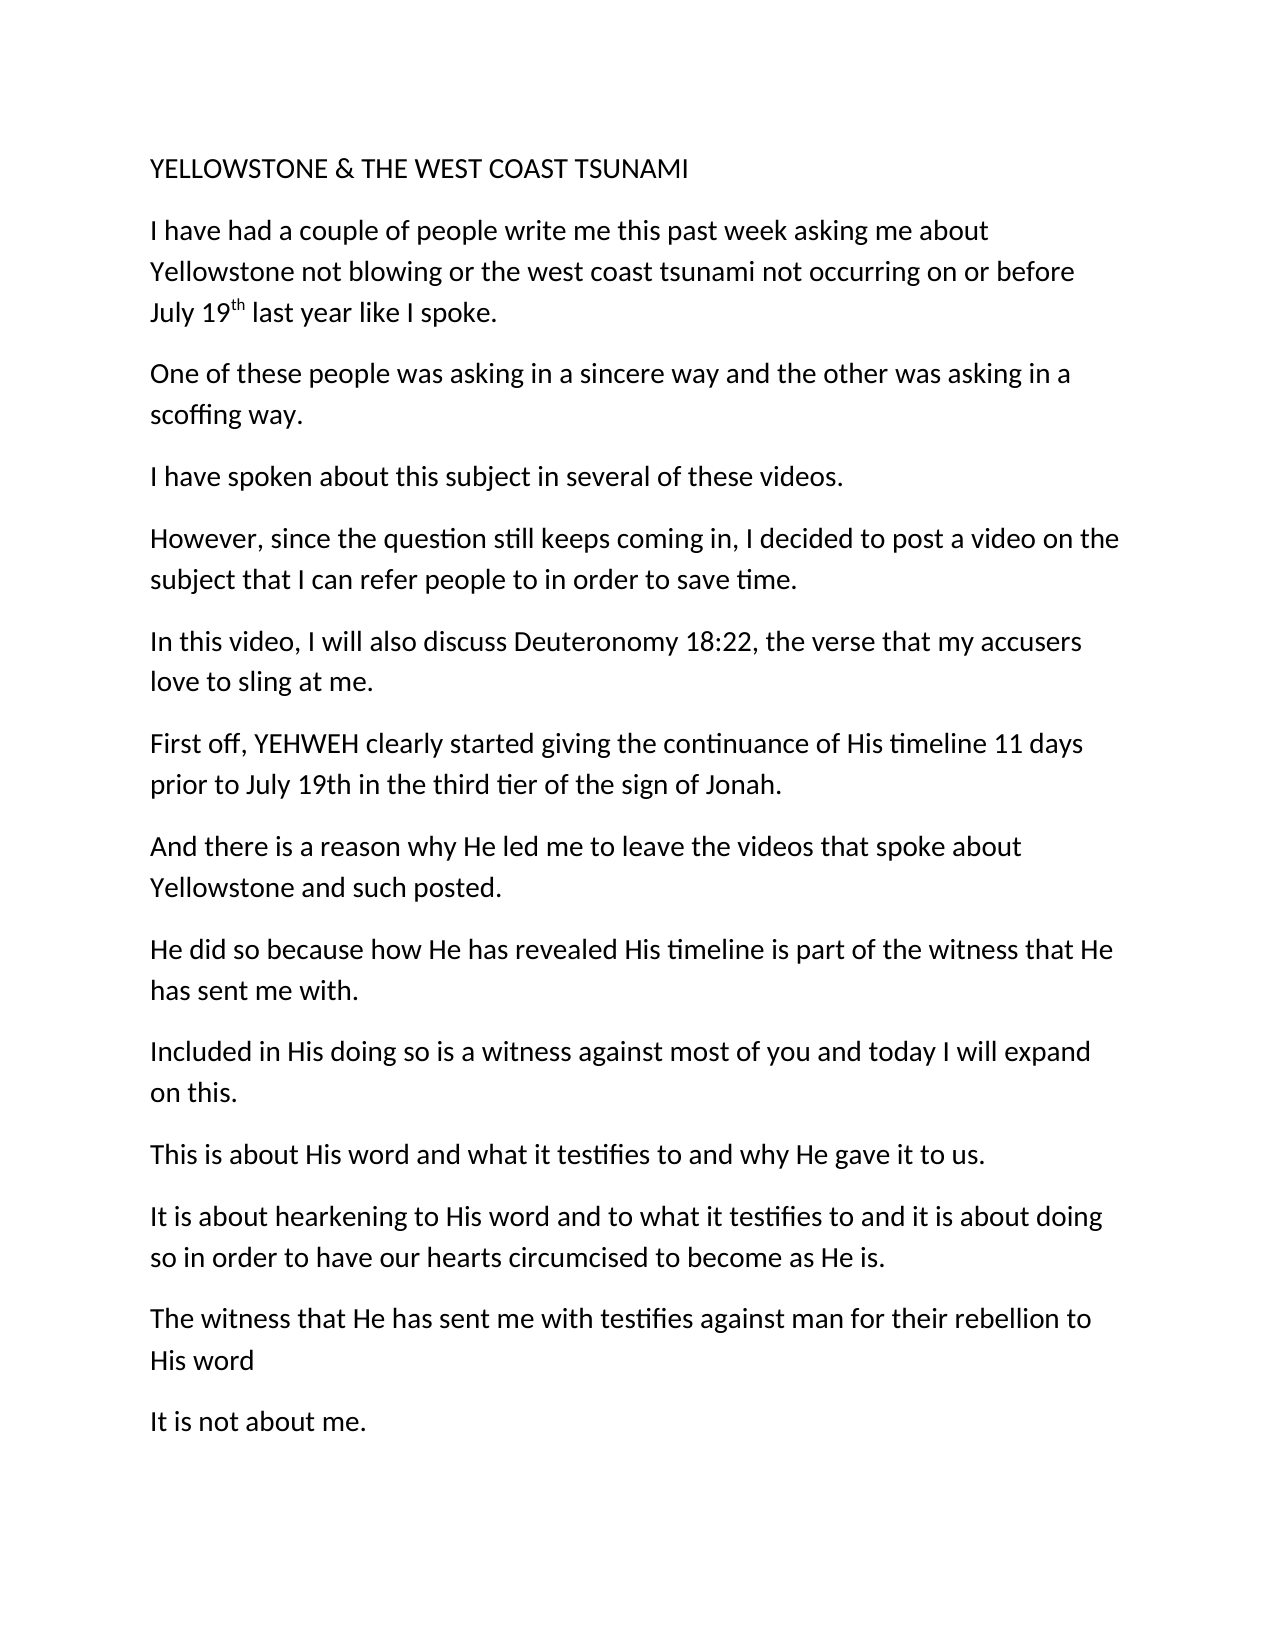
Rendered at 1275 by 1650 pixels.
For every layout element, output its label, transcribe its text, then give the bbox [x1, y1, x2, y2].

text I have had a couple of people write me this past week asking me about Yellowstone not blowing or the west coast tsunami not occurring on or before July 19th last year like I spoke. [150, 212, 1125, 329]
text This is about His word and what it testifies to and why He gave it to us. [150, 1136, 1125, 1172]
text It is about hearkening to His word and to what it testifies to and it is about doing so in order to have our hearts circumcised to become as He is. [150, 1198, 1125, 1274]
text And there is a reason why He led me to leave the videos that spoke about Yellowstone and such posted. [150, 828, 1125, 904]
text He did so because how He has revealed His timeline is part of the witness that He has sent me with. [150, 931, 1125, 1007]
text The witness that He has sent me with testifies against man for their rebellion to His word [150, 1301, 1125, 1377]
text It is not about me. [150, 1403, 1125, 1439]
text Included in His doing so is a witness against most of you and today I will expand on this. [150, 1033, 1125, 1110]
text I have spoken about this subject in several of these videos. [150, 458, 1125, 494]
text YELLOWSTONE & THE WEST COAST TSUNAMI [150, 150, 1125, 186]
text However, since the question still keeps coming in, I decided to post a video on the subject that I can refer people to in order to save time. [150, 520, 1125, 596]
text One of these people was asking in a sincere way and the other was asking in a scoffing way. [150, 355, 1125, 432]
text First off, YEHWEH clearly started giving the continuance of His timeline 11 days prior to July 19th in the third tier of the sign of Jonah. [150, 725, 1125, 802]
text In this video, I will also discuss Deuteronomy 18:22, the verse that my accusers love to sling at me. [150, 623, 1125, 699]
